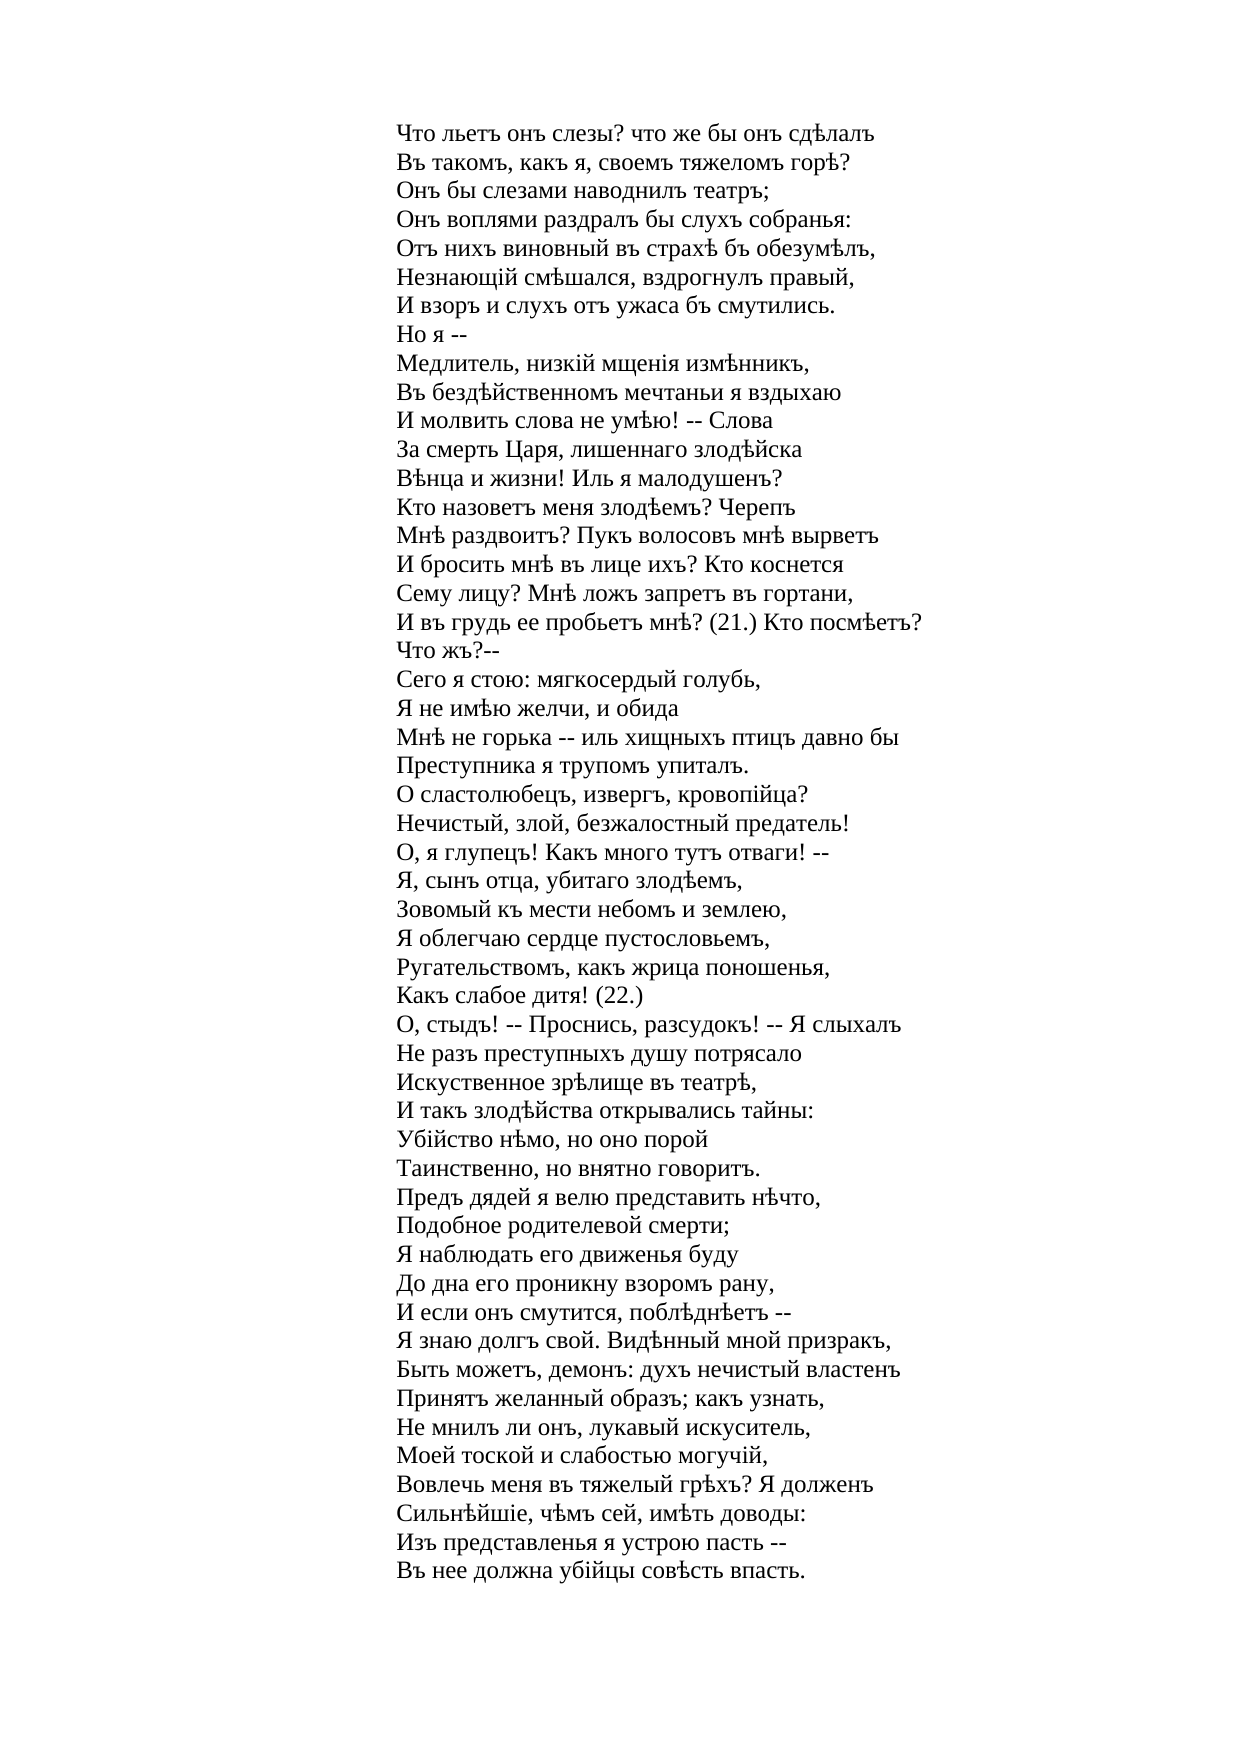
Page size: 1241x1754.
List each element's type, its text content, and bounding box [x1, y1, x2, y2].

text Быть можетъ, демонъ: духъ нечистый властенъ [252, 1354, 1152, 1383]
text И взоръ и слухъ отъ ужаса бъ смутились. [252, 291, 1152, 319]
text Онъ бы слезами наводнилъ театръ; [252, 176, 1152, 204]
text Незнающій смѣшался, вздрогнулъ правый, [252, 262, 1152, 291]
text Въ нее должна убійцы совѣсть впасть. [252, 1556, 1152, 1584]
text И такъ злодѣйства открывались тайны: [252, 1096, 1152, 1124]
text Что льетъ онъ слезы? что же бы онъ сдѣлалъ [252, 118, 1152, 147]
text Сильнѣйшіе, чѣмъ сей, имѣть доводы: [252, 1498, 1152, 1527]
text Ругательствомъ, какъ жрица поношенья, [252, 952, 1152, 981]
text Вѣнца и жизни! Иль я малодушенъ? [252, 463, 1152, 492]
text Я облегчаю сердце пустословьемъ, [252, 923, 1152, 952]
text Кто назоветъ меня злодѣемъ? Черепъ [252, 492, 1152, 521]
text Таинственно, но внятно говоритъ. [252, 1153, 1152, 1182]
text Въ бездѣйственномъ мечтаньи я вздыхаю [252, 377, 1152, 406]
text И бросить мнѣ въ лице ихъ? Кто коснется [252, 549, 1152, 578]
text Я наблюдать его движенья буду [252, 1239, 1152, 1268]
text Я, сынъ отца, убитаго злодѣемъ, [252, 866, 1152, 894]
text Вовлечь меня въ тяжелый грѣхъ? Я долженъ [252, 1469, 1152, 1498]
text Медлитель, низкій мщенія измѣнникъ, [252, 348, 1152, 377]
text До дна его проникну взоромъ рану, [252, 1268, 1152, 1297]
text Отъ нихъ виновный въ страхѣ бъ обезумѣлъ, [252, 233, 1152, 262]
text Какъ слабое дитя! (22.) [252, 981, 1152, 1009]
text Преступника я трупомъ упиталъ. [252, 751, 1152, 779]
text Убійство нѣмо, но оно порой [252, 1124, 1152, 1153]
text Предъ дядей я велю представить нѣчто, [252, 1182, 1152, 1211]
text Не разъ преступныхъ душу потрясало [252, 1038, 1152, 1067]
text И молвить слова не умѣю! -- Слова [252, 406, 1152, 434]
text Мнѣ раздвоитъ? Пукъ волосовъ мнѣ вырветъ [252, 521, 1152, 549]
text И если онъ смутится, поблѣднѣетъ -- [252, 1297, 1152, 1326]
text Искуственное зрѣлище въ театрѣ, [252, 1067, 1152, 1096]
text О сластолюбецъ, извергъ, кровопійца? [252, 779, 1152, 808]
text Что жъ?-- [252, 636, 1152, 664]
text Моей тоской и слабостью могучій, [252, 1441, 1152, 1469]
text Я знаю долгъ свой. Видѣнный мной призракъ, [252, 1326, 1152, 1354]
text Изъ представленья я устрою пасть -- [252, 1527, 1152, 1556]
text Нечистый, злой, безжалостный предатель! [252, 808, 1152, 837]
text Зовомый къ мести небомъ и землею, [252, 894, 1152, 923]
text Въ такомъ, какъ я, своемъ тяжеломъ горѣ? [252, 147, 1152, 176]
text Я не имѣю желчи, и обида [252, 693, 1152, 722]
text О, стыдъ! -- Проснись, разсудокъ! -- Я слыхалъ [252, 1009, 1152, 1038]
text Но я -- [252, 319, 1152, 348]
text О, я глупецъ! Какъ много тутъ отваги! -- [252, 837, 1152, 866]
text Сему лицу? Мнѣ ложъ запретъ въ гортани, [252, 578, 1152, 607]
text Не мнилъ ли онъ, лукавый искуситель, [252, 1412, 1152, 1441]
text Мнѣ не горька -- иль хищныхъ птицъ давно бы [252, 722, 1152, 751]
text Онъ воплями раздралъ бы слухъ собранья: [252, 204, 1152, 233]
text Принятъ желанный образъ; какъ узнать, [252, 1383, 1152, 1412]
text И въ грудь ее пробьетъ мнѣ? (21.) Кто посмѣетъ? [252, 607, 1152, 636]
text За смерть Царя, лишеннаго злодѣйска [252, 434, 1152, 463]
text Подобное родителевой смерти; [252, 1211, 1152, 1239]
text Сего я стою: мягкосердый голубь, [252, 664, 1152, 693]
